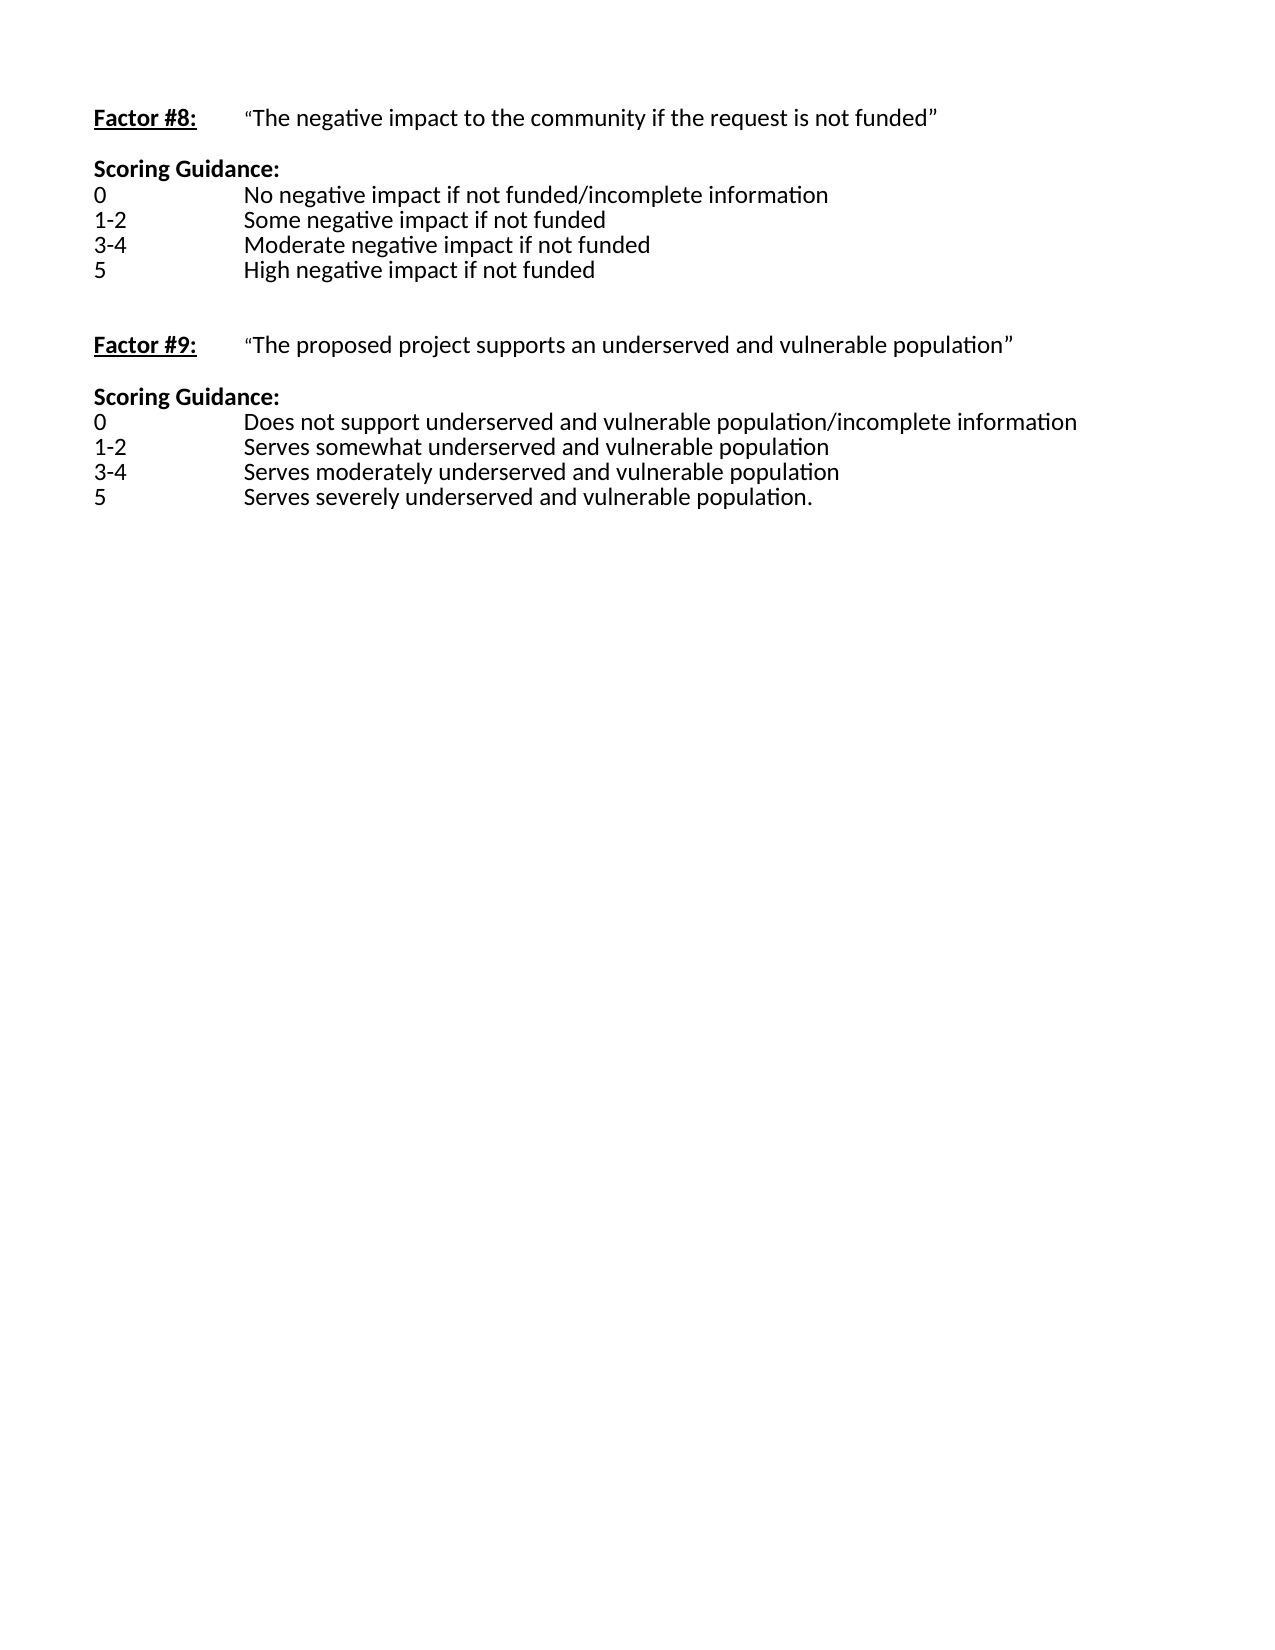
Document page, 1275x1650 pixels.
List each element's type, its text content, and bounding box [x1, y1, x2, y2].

text 3-4 Serves moderately underserved and vulnerable population [94, 460, 1219, 485]
text 5 High negative impact if not funded [94, 258, 1219, 283]
text 0 Does not support underserved and vulnerable population/incomplete information [94, 410, 1219, 435]
text Scoring Guidance: [94, 156, 1219, 183]
text 1-2 Some negative impact if not funded [94, 208, 1219, 233]
text Factor #9: “The proposed project supports an underserved and vulnerable population” [94, 333, 1108, 358]
text Factor #8: “The negative impact to the community if the request is not funded” [94, 106, 1108, 131]
text 3-4 Moderate negative impact if not funded [94, 233, 1219, 258]
text 5 Serves severely underserved and vulnerable population. [94, 485, 1219, 510]
text 1-2 Serves somewhat underserved and vulnerable population [94, 435, 1219, 460]
text 0 No negative impact if not funded/incomplete information [94, 183, 1219, 208]
text Scoring Guidance: [94, 383, 1219, 410]
